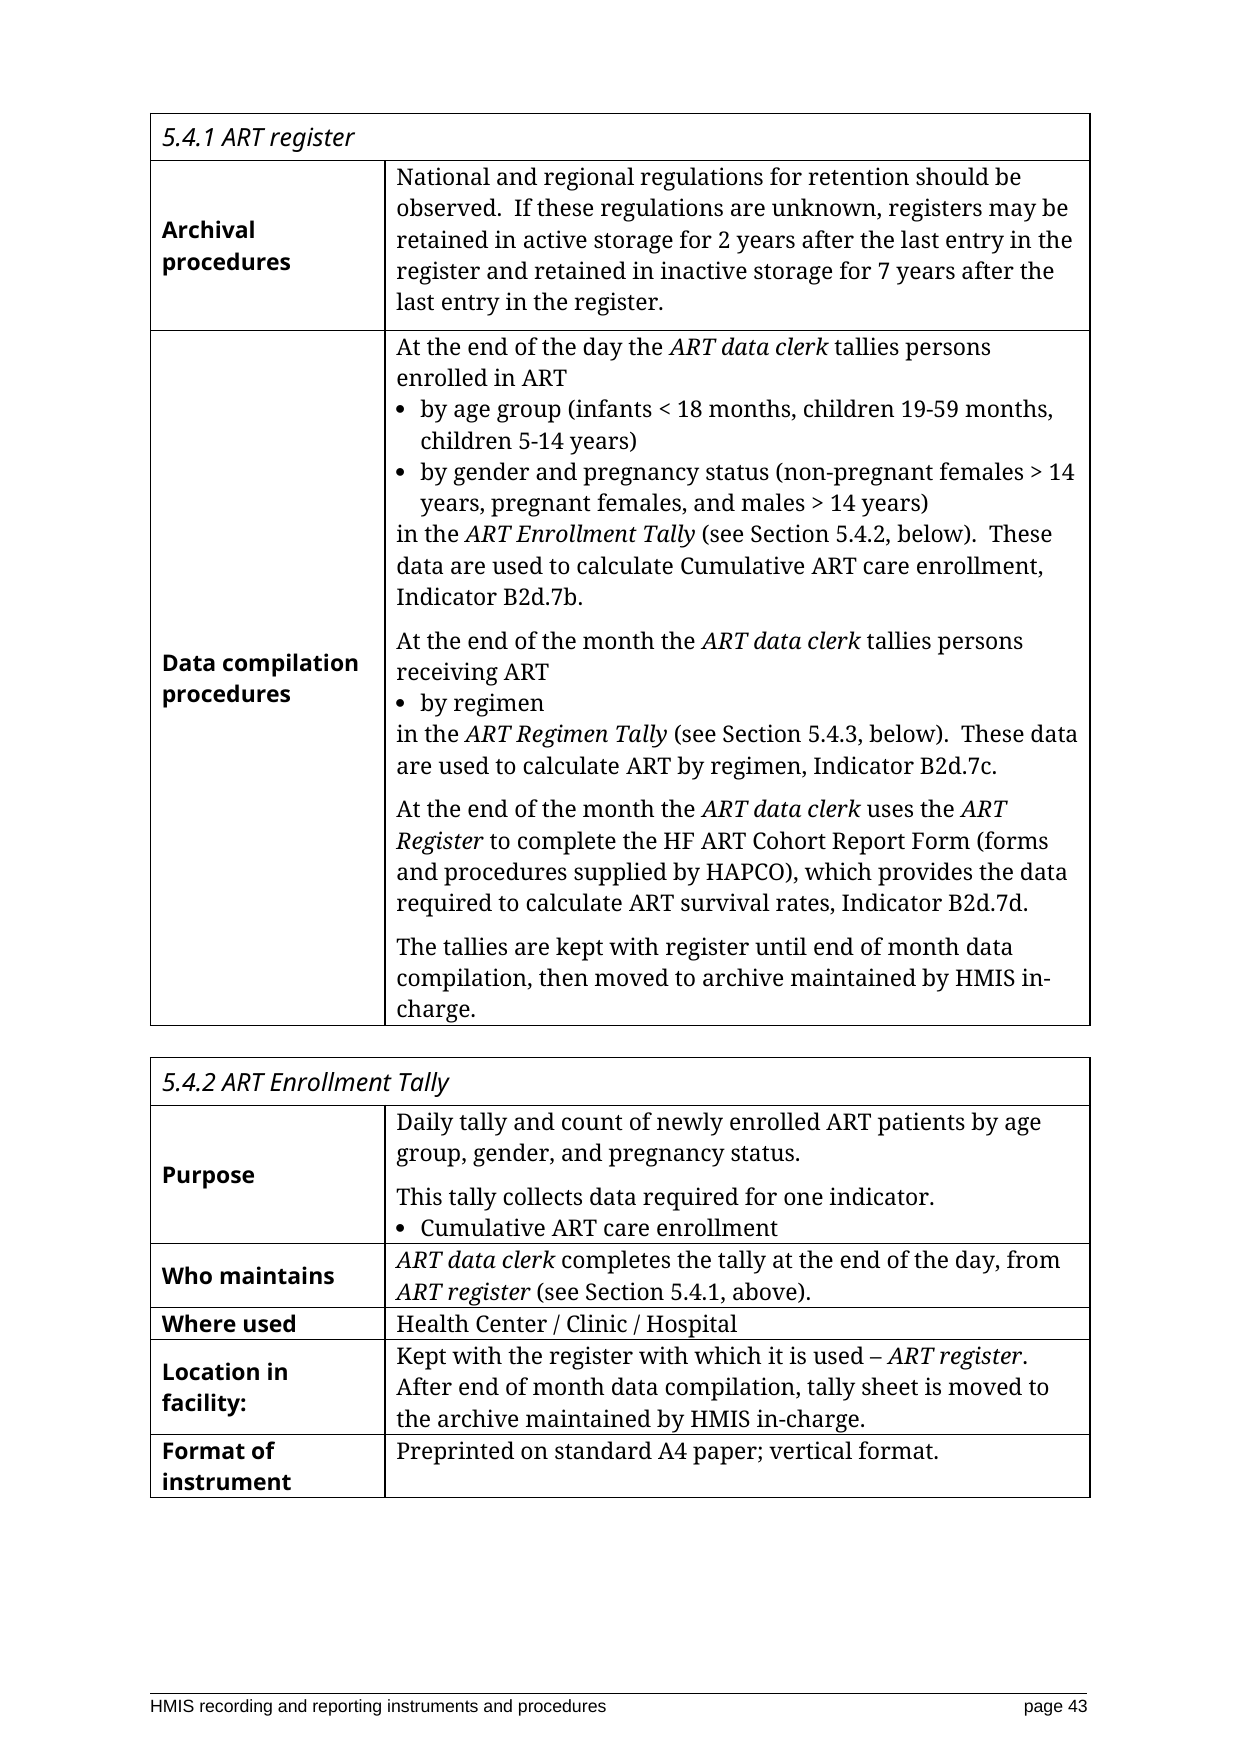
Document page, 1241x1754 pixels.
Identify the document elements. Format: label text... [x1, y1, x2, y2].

table_cell Daily tally and count of newly enrolled ART patients by age group, gender, and pregnancy status. This tally collects data required for one indicator. Cumulative ART care enrollment [386, 1106, 1089, 1243]
table_cell Where used [151, 1308, 384, 1339]
table_cell ART data clerk completes the tally at the end of the day, from ART register (see Section 5.4.1, above). [386, 1244, 1089, 1307]
table_cell Purpose [151, 1106, 384, 1243]
table_cell At the end of the day the ART data clerk tallies persons enrolled in ART by age group (infants < 18 months, children 19-59 months, children 5-14 years) by gender and pregnancy status (non-pregnant females > 14 years, pregnant females, and males > 14 years) in the ART Enrollment Tally (see Section 5.4.2, below). These data are used to calculate Cumulative ART care enrollment, Indicator B2d.7b. At the end of the month the ART data clerk tallies persons receiving ART by regimen in the ART Regimen Tally (see Section 5.4.3, below). These data are used to calculate ART by regimen, Indicator B2d.7c. At the end of the month the ART data clerk uses the ART Register to complete the HF ART Cohort Report Form (forms and procedures supplied by HAPCO), which provides the data required to calculate ART survival rates, Indicator B2d.7d. The tallies are kept with register until end of month data compilation, then moved to archive maintained by HMIS in-charge. [386, 331, 1089, 1025]
table_cell Kept with the register with which it is used – ART register. After end of month data compilation, tally sheet is moved to the archive maintained by HMIS in-charge. [386, 1340, 1089, 1434]
table_cell Format of instrument [151, 1435, 384, 1497]
table_header 5.4.1 ART register [151, 114, 1089, 160]
table_cell Health Center / Clinic / Hospital [386, 1308, 1089, 1339]
table_cell National and regional regulations for retention should be observed. If these regulations are unknown, registers may be retained in active storage for 2 years after the last entry in the register and retained in inactive storage for 7 years after the last entry in the register. [386, 161, 1089, 330]
table_cell Location in facility: [151, 1340, 384, 1434]
table_cell Preprinted on standard A4 paper; vertical format. [386, 1435, 1089, 1497]
table_header 5.4.2 ART Enrollment Tally [151, 1058, 1089, 1104]
table_cell Archival procedures [151, 161, 384, 330]
table_cell Data compilation procedures [151, 331, 384, 1025]
table_cell Who maintains [151, 1244, 384, 1307]
